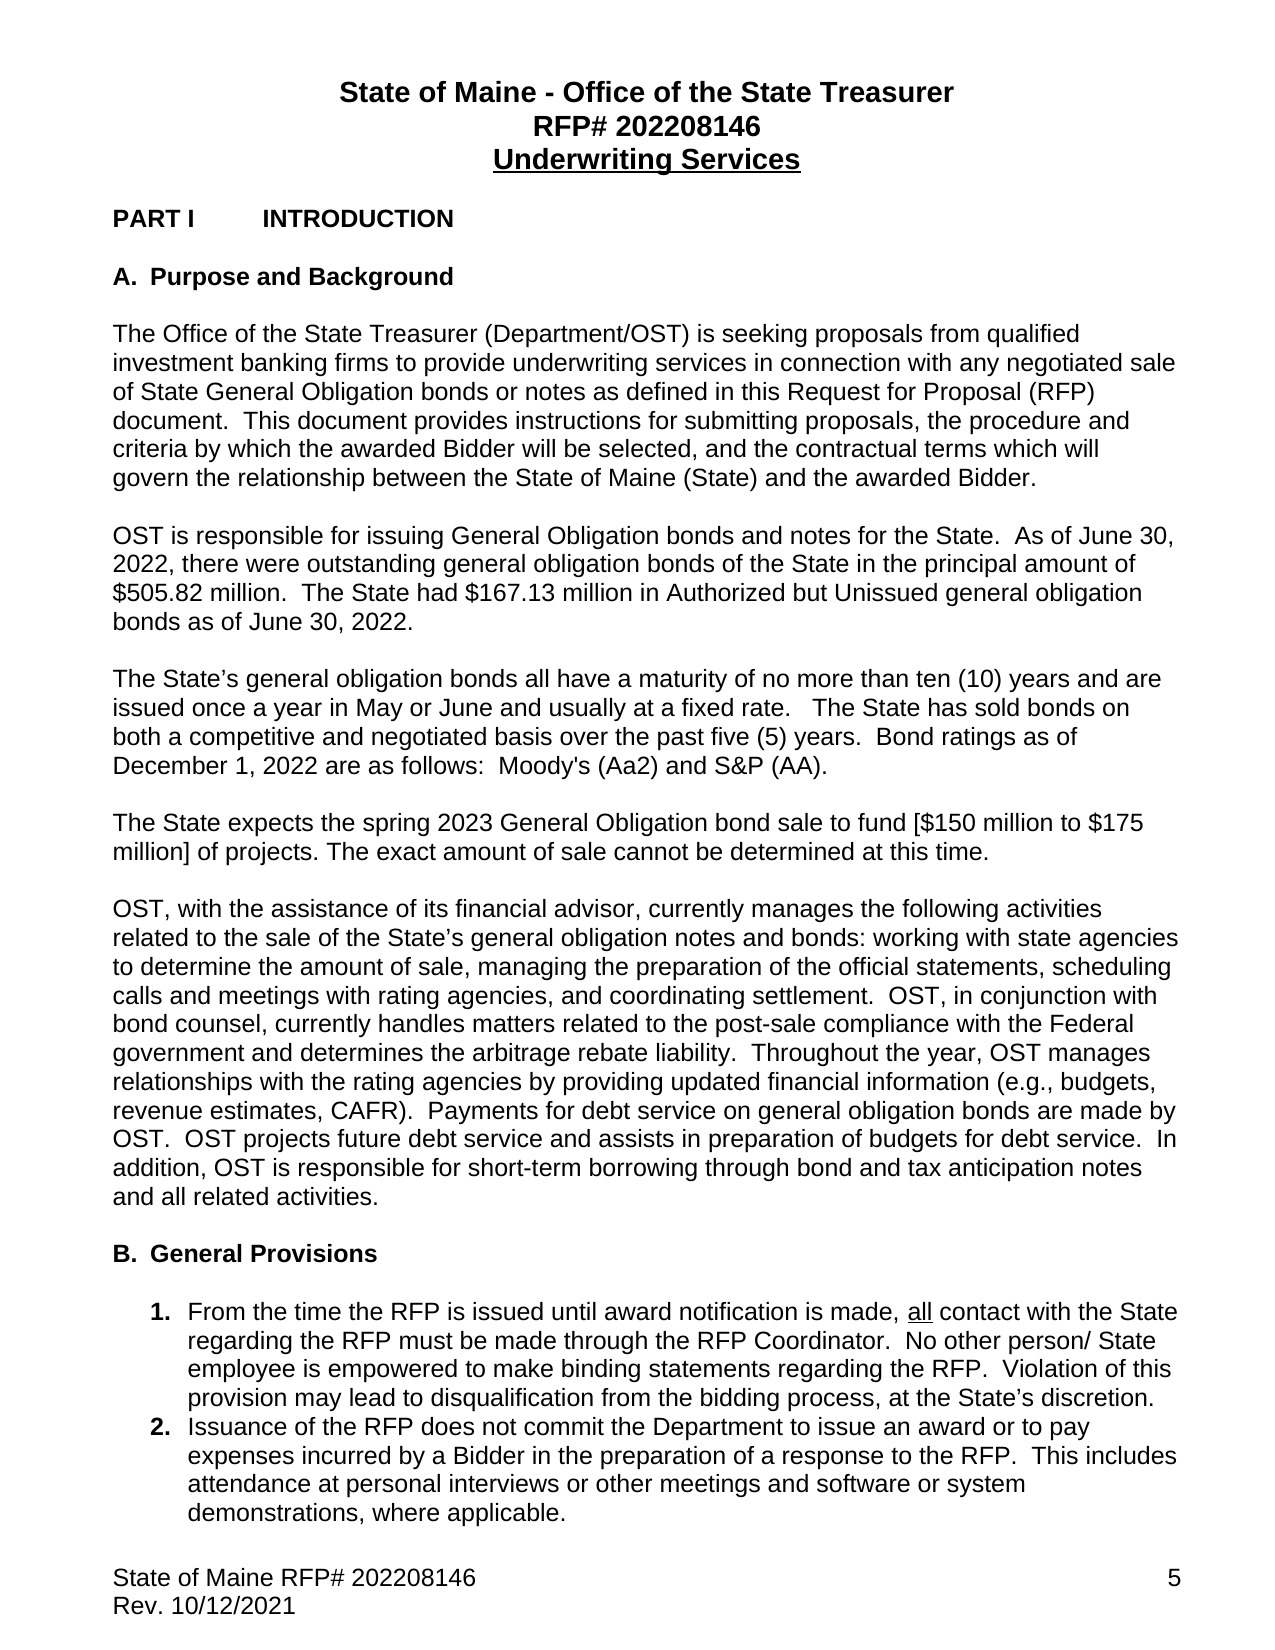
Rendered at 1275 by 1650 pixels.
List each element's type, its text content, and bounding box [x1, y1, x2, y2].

text PART I INTRODUCTION [112, 204, 1181, 233]
text OST is responsible for issuing General Obligation bonds and notes for the State. As of June 30, 2022, there were outstanding general obligation bonds of the State in the principal amount of $505.82 million. The State had $167.13 million in Authorized but Unissued general obligation bonds as of June 30, 2022. [112, 521, 1181, 636]
text Underwriting Services [112, 142, 1181, 176]
text The State expects the spring 2023 General Obligation bond sale to fund [$150 million to $175 million] of projects. The exact amount of sale cannot be determined at this time. [112, 808, 1181, 866]
list Purpose and Background [112, 262, 1181, 291]
text State of Maine - Office of the State Treasurer [112, 75, 1181, 108]
text The Office of the State Treasurer (Department/OST) is seeking proposals from qualified investment banking firms to provide underwriting services in connection with any negotiated sale of State General Obligation bonds or notes as defined in this Request for Proposal (RFP) document. This document provides instructions for submitting proposals, the procedure and criteria by which the awarded Bidder will be selected, and the contractual terms which will govern the relationship between the State of Maine (State) and the awarded Bidder. [112, 319, 1181, 492]
list General Provisions [112, 1239, 1181, 1268]
text RFP# 202208146 [112, 108, 1181, 142]
text OST, with the assistance of its financial advisor, currently manages the following activities related to the sale of the State’s general obligation notes and bonds: working with state agencies to determine the amount of sale, managing the preparation of the official statements, scheduling calls and meetings with rating agencies, and coordinating settlement. OST, in conjunction with bond counsel, currently handles matters related to the post-sale compliance with the Federal government and determines the arbitrage rebate liability. Throughout the year, OST manages relationships with the rating agencies by providing updated financial information (e.g., budgets, revenue estimates, CAFR). Payments for debt service on general obligation bonds are made by OST. OST projects future debt service and assists in preparation of budgets for debt service. In addition, OST is responsible for short-term borrowing through bond and tax anticipation notes and all related activities. [112, 894, 1181, 1211]
text The State’s general obligation bonds all have a maturity of no more than ten (10) years and are issued once a year in May or June and usually at a fixed rate. The State has sold bonds on both a competitive and negotiated basis over the past five (5) years. Bond ratings as of December 1, 2022 are as follows: Moody's (Aa2) and S&P (AA). [112, 664, 1181, 779]
list From the time the RFP is issued until award notification is made, all contact with the State regarding the RFP must be made through the RFP Coordinator. No other person/ State employee is empowered to make binding statements regarding the RFP. Violation of this provision may lead to disqualification from the bidding process, at the State’s discretion. [150, 1297, 1181, 1412]
list Issuance of the RFP does not commit the Department to issue an award or to pay expenses incurred by a Bidder in the preparation of a response to the RFP. This includes attendance at personal interviews or other meetings and software or system demonstrations, where applicable. [150, 1412, 1181, 1527]
